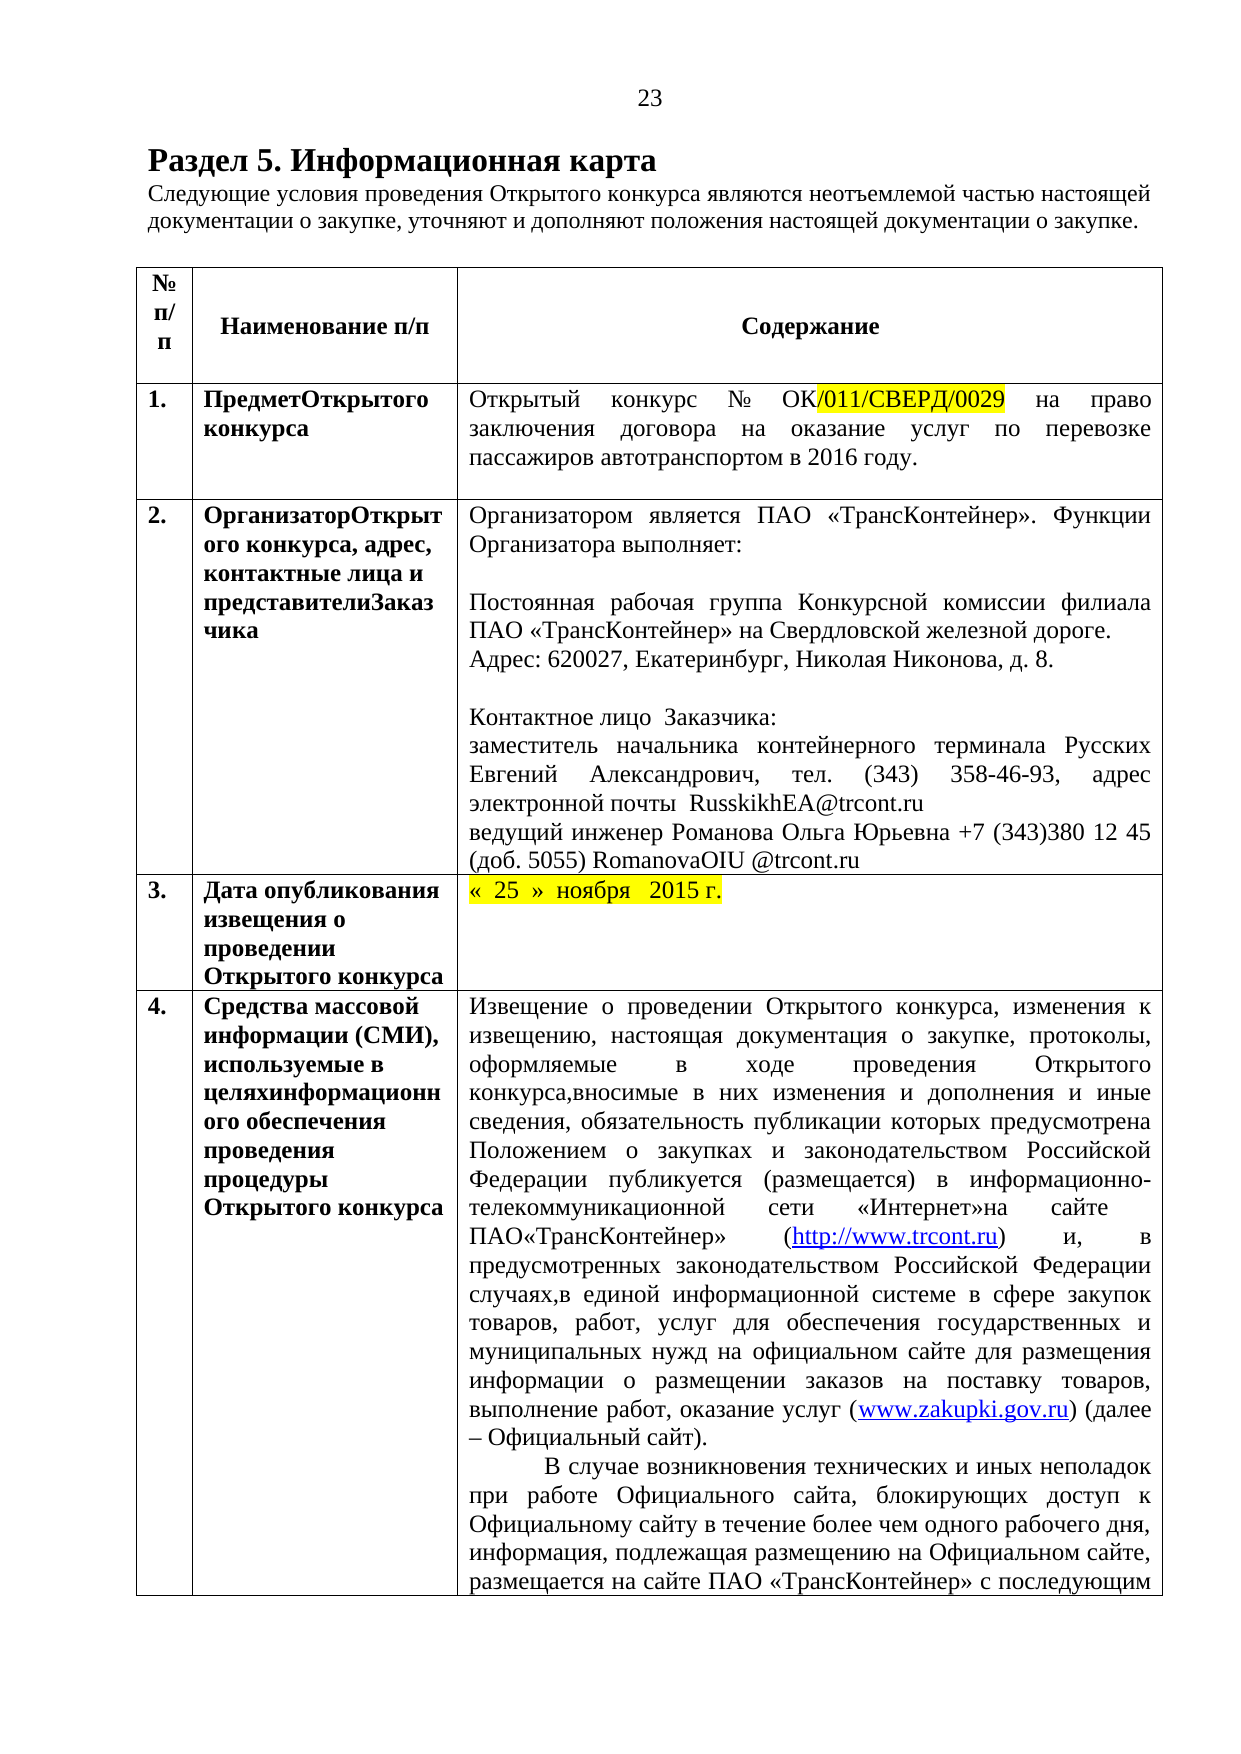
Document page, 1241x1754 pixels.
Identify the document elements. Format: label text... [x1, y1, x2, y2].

table_cell ОрганизаторОткрытого конкурса, адрес, контактные лица и представителиЗаказчика [193, 500, 457, 874]
table_cell ПредметОткрытого конкурса [193, 384, 457, 499]
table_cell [458, 991, 1162, 1595]
text Следующие условия проведения Открытого конкурса являются неотъемлемой частью настоящей документации о закупке, уточняют и дополняют положения настоящей документации о закупке. [148, 178, 1152, 234]
table_cell 3. [137, 875, 192, 990]
table_cell 2. [137, 500, 192, 874]
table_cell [193, 991, 457, 1595]
table_cell 1. [137, 384, 192, 499]
text 4.10. Оплата Услуг производится путем перечисления денежных средств на расчетный счет Исполнителя в течение 5 (пяти) банковских дней после подписания акта сдачи – приемки оказанных Услуг, на основании счета Раздел 5. Информационная карта [148, 140, 1152, 178]
table_cell 4. [137, 991, 192, 1595]
table_header Наименование п/п [193, 268, 457, 383]
table_cell Организатором является ПАО «ТрансКонтейнер». Функции Организатора выполняет: Постоянная рабочая группа Конкурсной комиссии филиала ПАО «ТрансКонтейнер» на Свердловской железной дороге. Адрес: 620027, Екатеринбург, Николая Никонова, д. 8. Контактное лицо Заказчика: заместитель начальника контейнерного терминала Русских Евгений Александрович, тел. (343) 358-46-93, адрес электронной почты RusskikhEA@trcont.ru ведущий инженер Романова Ольга Юрьевна +7 (343)380 12 45 (доб. 5055) RomanovaOIU @trcont.ru [458, 500, 1162, 874]
table_cell Открытый конкурс № ОК/011/СВЕРД/0029 на право заключения договора на оказание услуг по перевозке пассажиров автотранспортом в 2016 году. [458, 384, 1162, 499]
table_cell « 25 » ноября 2015 г. [458, 875, 1162, 990]
table_cell Дата опубликования извещения о проведении Открытого конкурса [193, 875, 457, 990]
table_header № п/п [137, 268, 192, 383]
table_header Содержание [458, 268, 1162, 383]
